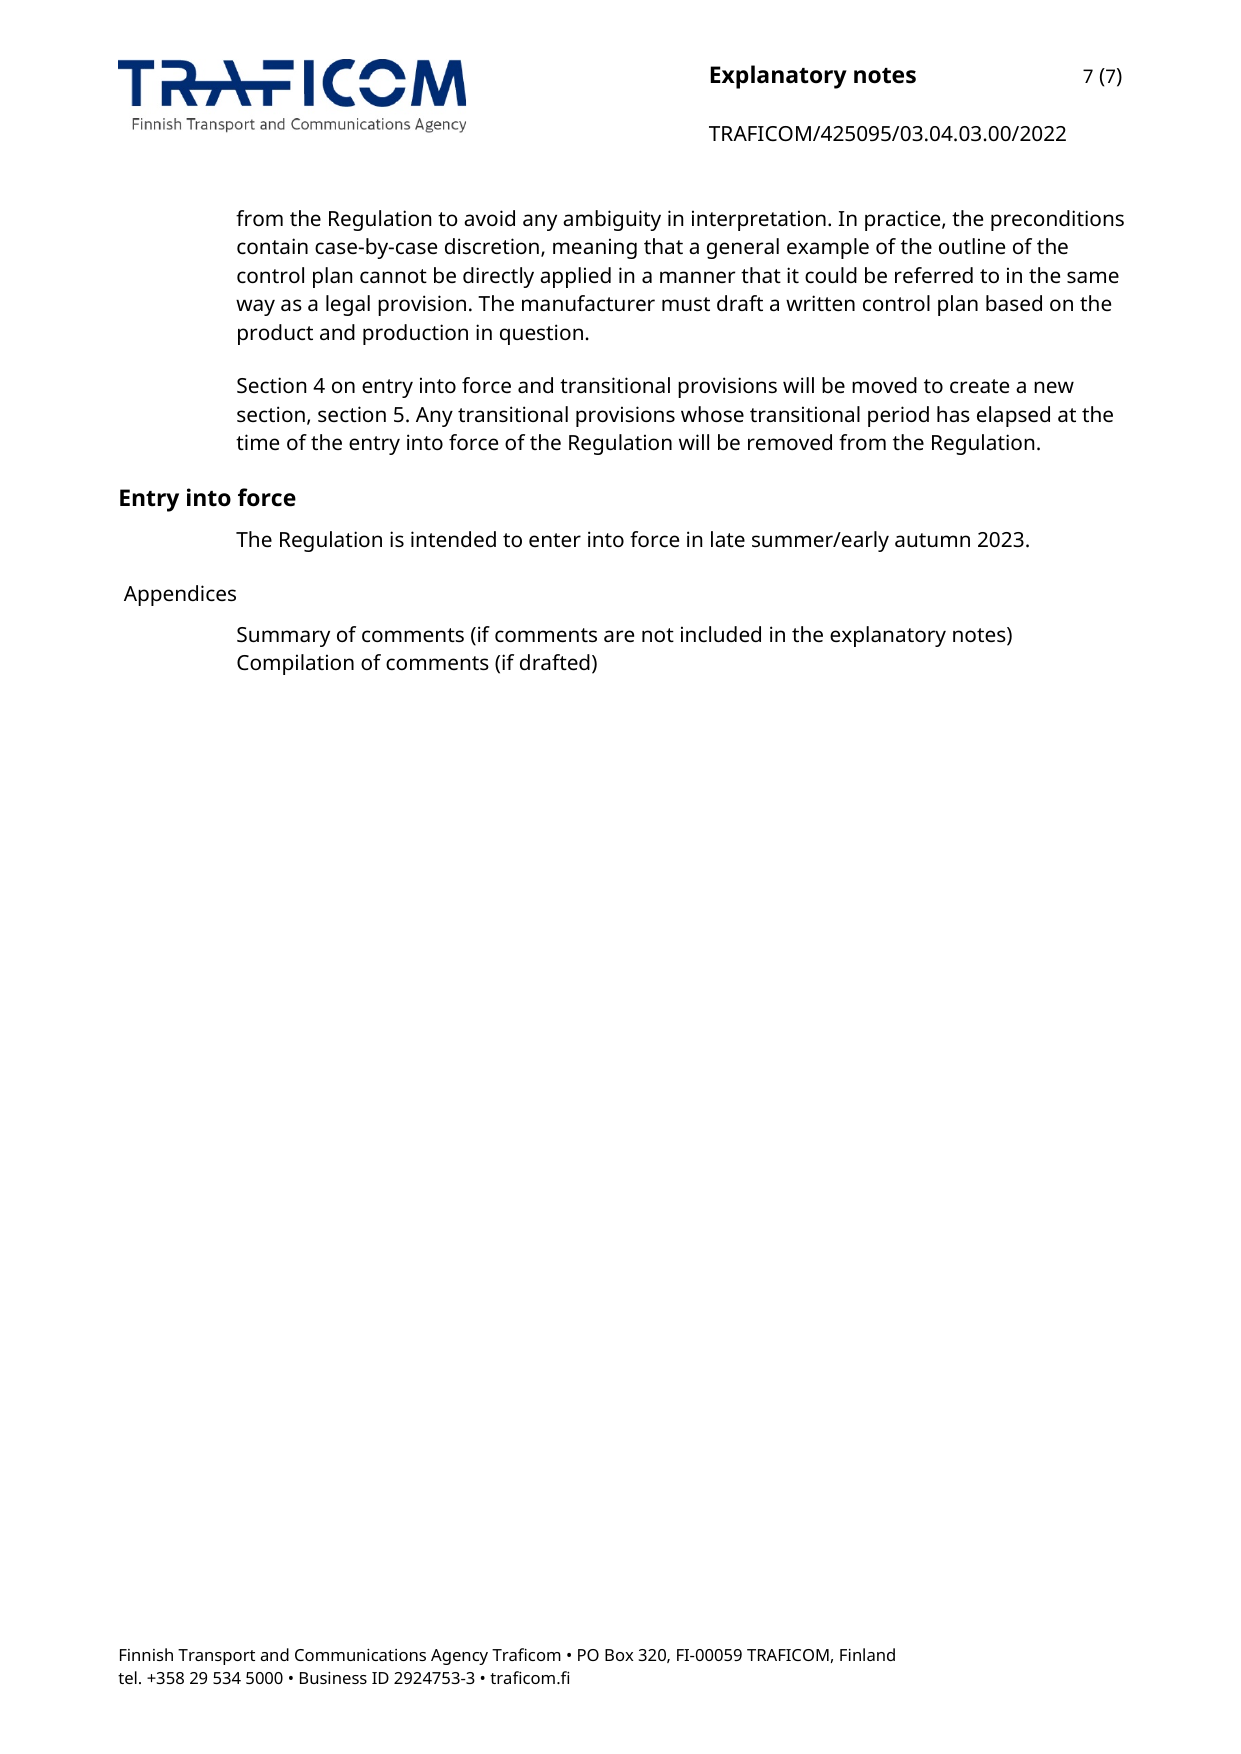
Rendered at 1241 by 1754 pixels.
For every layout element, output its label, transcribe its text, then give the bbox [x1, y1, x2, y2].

text Section 4 on entry into force and transitional provisions will be moved to create a new section, section 5. Any transitional provisions whose transitional period has elapsed at the time of the entry into force of the Regulation will be removed from the Regulation. [236, 371, 1137, 457]
text The Regulation is intended to enter into force in late summer/early autumn 2023. [236, 525, 1137, 554]
picture [118, 59, 467, 134]
text Summary of comments (if comments are not included in the explanatory notes) Compilation of comments (if drafted) [236, 620, 1137, 705]
subtitle Appendices [118, 579, 1137, 607]
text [236, 204, 1137, 346]
subtitle Entry into force [118, 482, 1137, 513]
